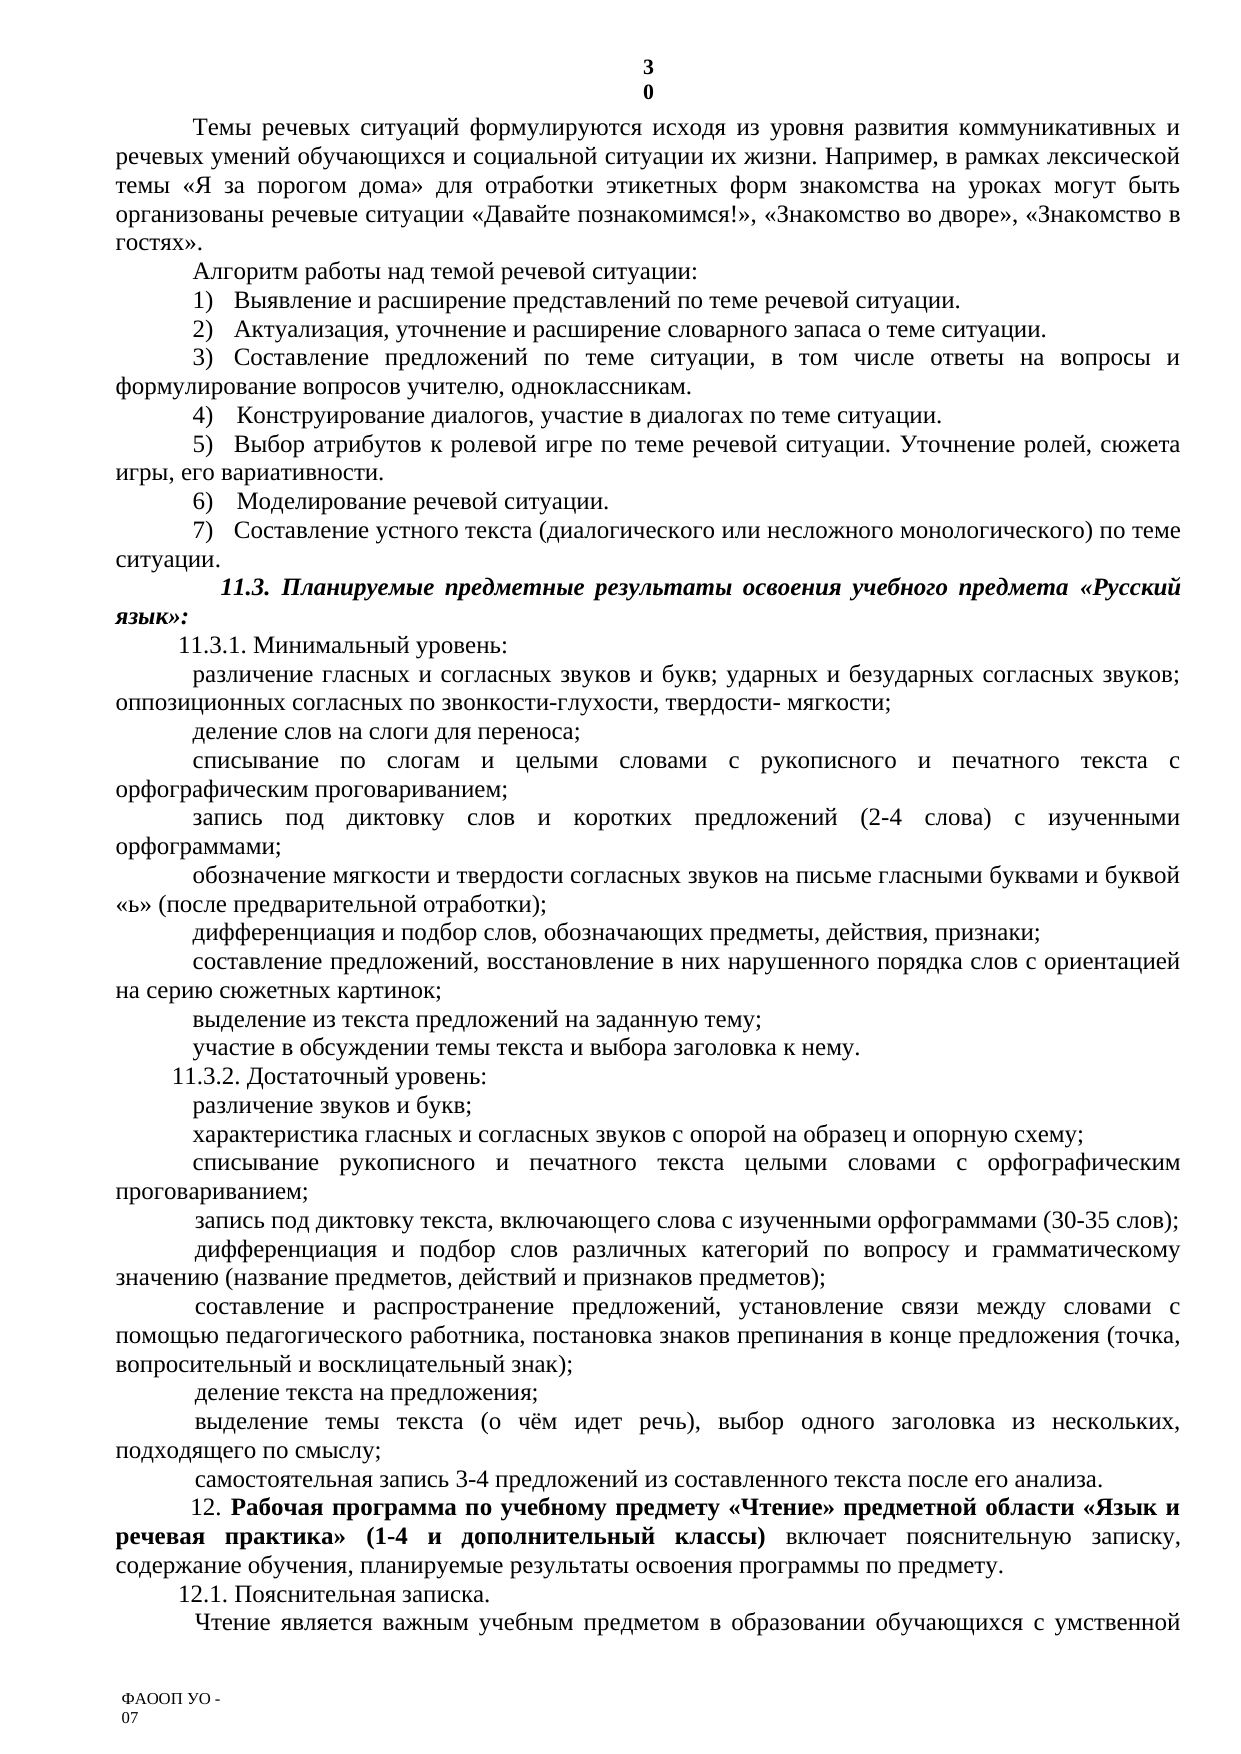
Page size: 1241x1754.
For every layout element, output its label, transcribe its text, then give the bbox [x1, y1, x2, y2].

text различение звуков и букв; [115, 1090, 1181, 1119]
text выделение из текста предложений на заданную тему; [115, 1004, 1181, 1032]
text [115, 1607, 1181, 1636]
text списывание по слогам и целыми словами с рукописного и печатного текста с орфографическим проговариванием; [115, 745, 1181, 802]
list Выявление и расширение представлений по теме речевой ситуации. [115, 285, 1181, 314]
text различение гласных и согласных звуков и букв; ударных и безударных согласных звуков; оппозиционных согласных по звонкости-глухости, твердости- мягкости; [115, 659, 1181, 716]
text 11.3.1. Минимальный уровень: [115, 630, 1181, 659]
text составление и распространение предложений, установление связи между словами с помощью педагогического работника, постановка знаков препинания в конце предложения (точка, вопросительный и восклицательный знак); [115, 1291, 1181, 1377]
text самостоятельная запись 3-4 предложений из составленного текста после его анализа. [115, 1464, 1181, 1492]
text 11.3.2. Достаточный уровень: [115, 1061, 1181, 1090]
text характеристика гласных и согласных звуков с опорой на образец и опорную схему; [115, 1119, 1181, 1147]
text участие в обсуждении темы текста и выбора заголовка к нему. [115, 1032, 1181, 1061]
text деление текста на предложения; [115, 1377, 1181, 1406]
text 12. Рабочая программа по учебному предмету «Чтение» предметной области «Язык и речевая практика» (1-4 и дополнительный классы) включает пояснительную записку, содержание обучения, планируемые результаты освоения программы по предмету. [115, 1492, 1181, 1579]
text обозначение мягкости и твердости согласных звуков на письме гласными буквами и буквой «ь» (после предварительной отработки); [115, 860, 1181, 917]
text запись под диктовку текста, включающего слова с изученными орфограммами (30-35 слов); [115, 1205, 1181, 1234]
text дифференциация и подбор слов различных категорий по вопросу и грамматическому значению (название предметов, действий и признаков предметов); [115, 1234, 1181, 1291]
list Конструирование диалогов, участие в диалогах по теме ситуации. [115, 400, 1181, 429]
list Моделирование речевой ситуации. [115, 486, 1181, 515]
text составление предложений, восстановление в них нарушенного порядка слов с ориентацией на серию сюжетных картинок; [115, 946, 1181, 1004]
text дифференциация и подбор слов, обозначающих предметы, действия, признаки; [115, 917, 1181, 946]
list Выбор атрибутов к ролевой игре по теме речевой ситуации. Уточнение ролей, сюжета игры, его вариативности. [115, 429, 1181, 486]
text 11.3. Планируемые предметные результаты освоения учебного предмета «Русский язык»: [115, 572, 1181, 630]
text списывание рукописного и печатного текста целыми словами с орфографическим проговариванием; [115, 1147, 1181, 1205]
list Составление предложений по теме ситуации, в том числе ответы на вопросы и формулирование вопросов учителю, одноклассникам. [115, 342, 1181, 400]
text запись под диктовку слов и коротких предложений (2-4 слова) с изученными орфограммами; [115, 802, 1181, 860]
list Актуализация, уточнение и расширение словарного запаса о теме ситуации. [115, 314, 1181, 342]
text Темы речевых ситуаций формулируются исходя из уровня развития коммуникативных и речевых умений обучающихся и социальной ситуации их жизни. Например, в рамках лексической темы «Я за порогом дома» для отработки этикетных форм знакомства на уроках могут быть организованы речевые ситуации «Давайте познакомимся!», «Знакомство во дворе», «Знакомство в гостях». [115, 112, 1181, 256]
text 12.1. Пояснительная записка. [115, 1579, 1181, 1607]
list Составление устного текста (диалогического или несложного монологического) по теме ситуации. [115, 515, 1181, 572]
text Алгоритм работы над темой речевой ситуации: [115, 256, 1181, 285]
text деление слов на слоги для переноса; [115, 716, 1181, 745]
text выделение темы текста (о чём идет речь), выбор одного заголовка из нескольких, подходящего по смыслу; [115, 1406, 1181, 1464]
